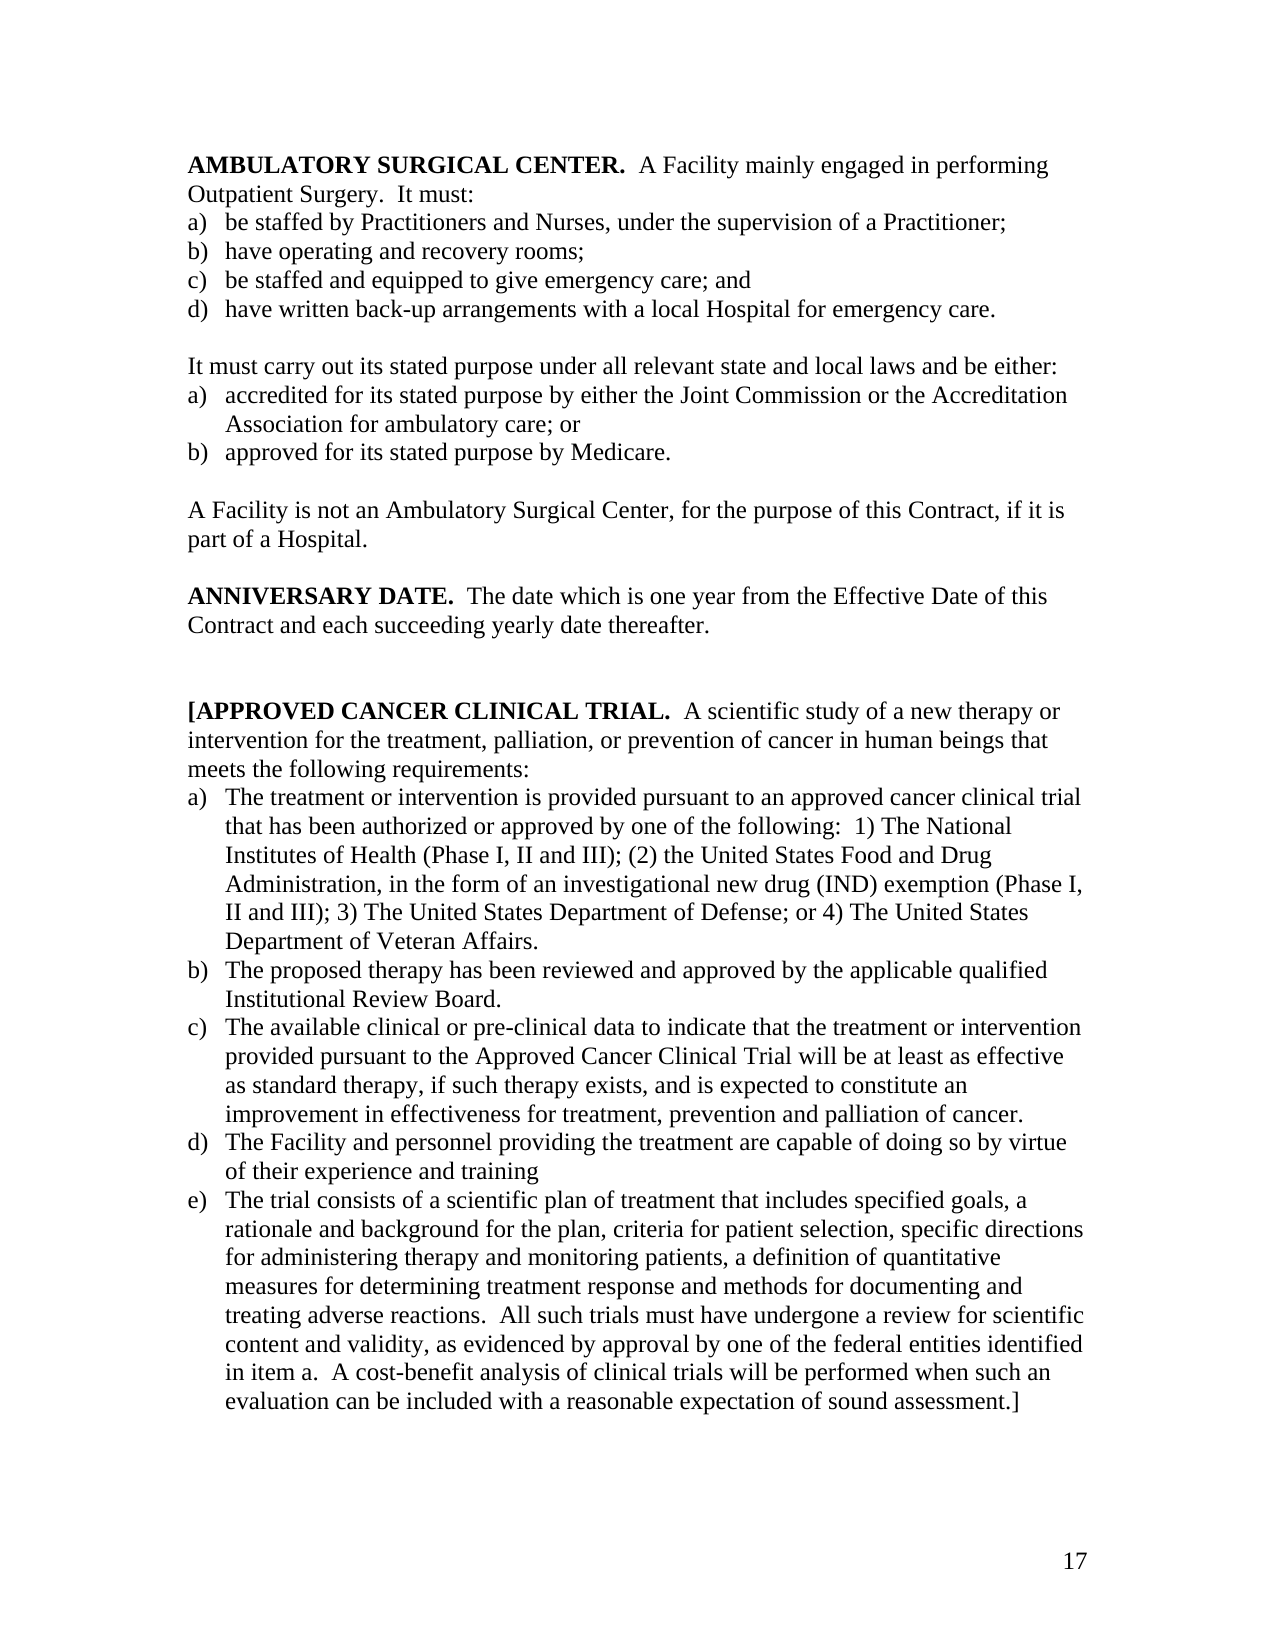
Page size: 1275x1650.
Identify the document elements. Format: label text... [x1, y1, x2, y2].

text AMBULATORY SURGICAL CENTER. A Facility mainly engaged in performing Outpatient Surgery. It must: [187, 150, 1087, 207]
text [APPROVED CANCER CLINICAL TRIAL. A scientific study of a new therapy or intervention for the treatment, palliation, or prevention of cancer in human beings that meets the following requirements: [187, 696, 1087, 782]
list be staffed by Practitioners and Nurses, under the supervision of a Practitioner; [187, 207, 1087, 236]
list have operating and recovery rooms; [187, 236, 1087, 265]
list The proposed therapy has been reviewed and approved by the applicable qualified Institutional Review Board. [187, 955, 1087, 1012]
list The trial consists of a scientific plan of treatment that includes specified goals, a rationale and background for the plan, criteria for patient selection, specific directions for administering therapy and monitoring patients, a definition of quantitative measures for determining treatment response and methods for documenting and treating adverse reactions. All such trials must have undergone a review for scientific content and validity, as evidenced by approval by one of the federal entities identified in item a. A cost-benefit analysis of clinical trials will be performed when such an evaluation can be included with a reasonable expectation of sound assessment.] [187, 1185, 1087, 1415]
list approved for its stated purpose by Medicare. [187, 437, 1087, 466]
text ANNIVERSARY DATE. The date which is one year from the Effective Date of this Contract and each succeeding yearly date thereafter. [187, 581, 1087, 639]
text A Facility is not an , for the purpose of this Contract, if it is part of a Hospital. [187, 495, 1087, 552]
list The treatment or intervention is provided pursuant to an approved cancer clinical trial that has been authorized or approved by one of the following: 1) The National Institutes of Health (Phase I, II and III); (2) the United States Food and Drug Administration, in the form of an investigational new drug (IND) exemption (Phase I, II and III); 3) The United States Department of Defense; or 4) The United States Department of Veteran Affairs. [187, 782, 1087, 955]
list The Facility and personnel providing the treatment are capable of doing so by virtue of their experience and training [187, 1127, 1087, 1185]
text It must carry out its stated purpose under all relevant state and local laws and be either: [187, 351, 1087, 380]
list be staffed and equipped to give emergency care; and [187, 265, 1087, 294]
list The available clinical or pre-clinical data to indicate that the treatment or intervention provided pursuant to the Approved Cancer Clinical Trial will be at least as effective as standard therapy, if such therapy exists, and is expected to constitute an improvement in effectiveness for treatment, prevention and palliation of cancer. [187, 1012, 1087, 1127]
list have written back-up arrangements with a local Hospital for emergency care. [187, 294, 1087, 322]
list accredited for its stated purpose by either the Joint Commission or the Accreditation Association for ambulatory care; or [187, 380, 1087, 437]
